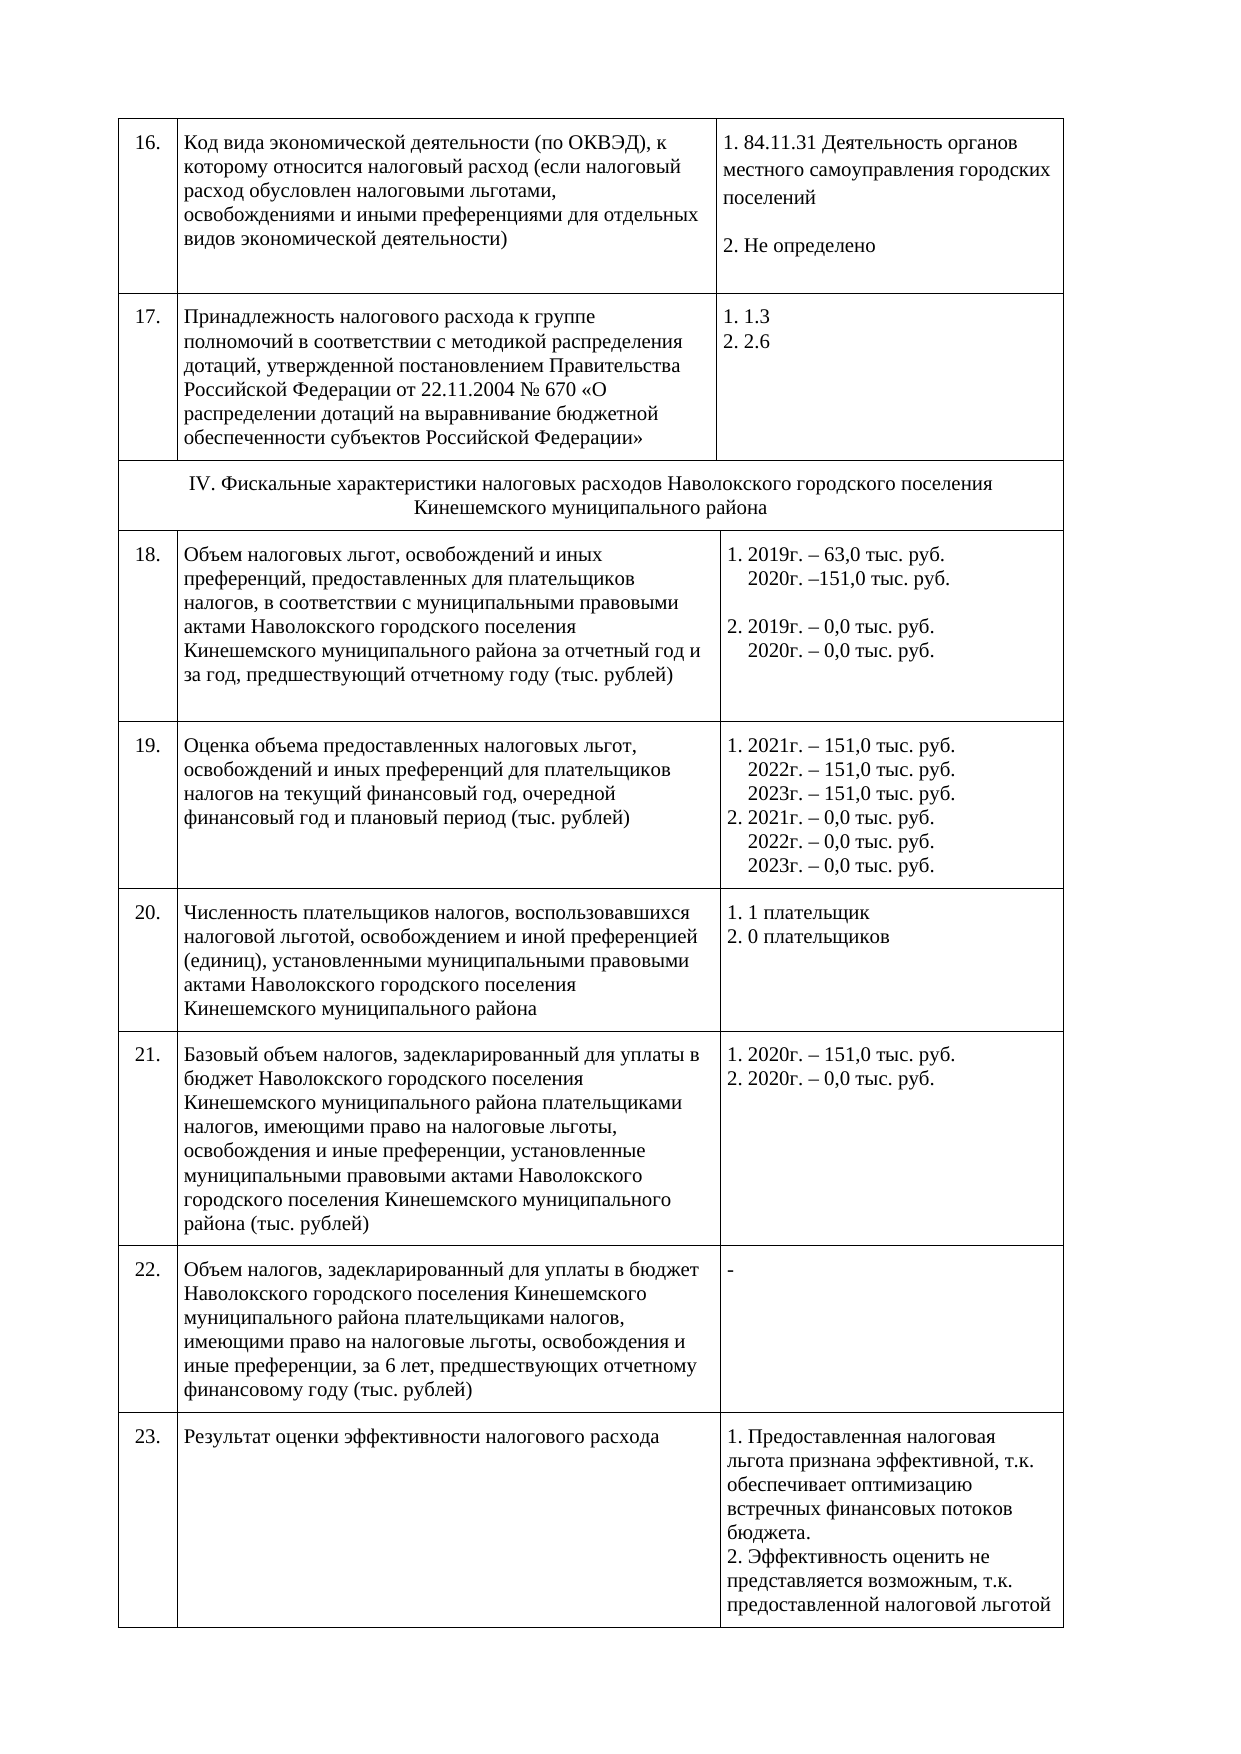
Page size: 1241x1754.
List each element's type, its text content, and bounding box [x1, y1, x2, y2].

table_cell 23. [119, 1413, 177, 1627]
table_cell IV. Фискальные характеристики налоговых расходов Наволокского городского поселения Кинешемского муниципального района [119, 461, 1063, 530]
table_cell 1. 2019г. – 63,0 тыс. руб. 2020г. –151,0 тыс. руб. 2. 2019г. – 0,0 тыс. руб. 2020г. – 0,0 тыс. руб. [721, 531, 1063, 721]
table_cell 1. 2020г. – 151,0 тыс. руб. 2. 2020г. – 0,0 тыс. руб. [721, 1032, 1063, 1245]
table_cell 1. 2021г. – 151,0 тыс. руб. 2022г. – 151,0 тыс. руб. 2023г. – 151,0 тыс. руб. 2. 2021г. – 0,0 тыс. руб. 2022г. – 0,0 тыс. руб. 2023г. – 0,0 тыс. руб. [721, 722, 1063, 888]
table_cell Оценка объема предоставленных налоговых льгот, освобождений и иных преференций для плательщиков налогов на текущий финансовый год, очередной финансовый год и плановый период (тыс. рублей) [178, 722, 720, 888]
table_cell 19. [119, 722, 177, 888]
table_cell 21. [119, 1032, 177, 1245]
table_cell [178, 1413, 720, 1627]
table_cell 20. [119, 889, 177, 1031]
table_cell Объем налоговых льгот, освобождений и иных преференций, предоставленных для плательщиков налогов, в соответствии с муниципальными правовыми актами Наволокского городского поселения Кинешемского муниципального района за отчетный год и за год, предшествующий отчетному году (тыс. рублей) [178, 531, 720, 721]
table_cell Численность плательщиков налогов, воспользовавшихся налоговой льготой, освобождением и иной преференцией (единиц), установленными муниципальными правовыми актами Наволокского городского поселения Кинешемского муниципального района [178, 889, 720, 1031]
table_cell Базовый объем налогов, задекларированный для уплаты в бюджет Наволокского городского поселения Кинешемского муниципального района плательщиками налогов, имеющими право на налоговые льготы, освобождения и иные преференции, установленные муниципальными правовыми актами Наволокского городского поселения Кинешемского муниципального района (тыс. рублей) [178, 1032, 720, 1245]
table_cell 22. [119, 1246, 177, 1412]
table_cell 17. [119, 294, 177, 459]
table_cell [721, 1413, 1063, 1627]
table_cell Код вида экономической деятельности (по ОКВЭД), к которому относится налоговый расход (если налоговый расход обусловлен налоговыми льготами, освобождениями и иными преференциями для отдельных видов экономической деятельности) [178, 119, 716, 293]
table_cell 1. 1 плательщик 2. 0 плательщиков [721, 889, 1063, 1031]
table_cell 1. 84.11.31 Деятельность органов местного самоуправления городских поселений 2. Не определено [717, 119, 1063, 293]
table_cell Объем налогов, задекларированный для уплаты в бюджет Наволокского городского поселения Кинешемского муниципального района плательщиками налогов, имеющими право на налоговые льготы, освобождения и иные преференции, за 6 лет, предшествующих отчетному финансовому году (тыс. рублей) [178, 1246, 720, 1412]
table_cell - [721, 1246, 1063, 1412]
table_cell 16. [119, 119, 177, 293]
table_cell 18. [119, 531, 177, 721]
table_cell 1. 1.3 2. 2.6 [717, 294, 1063, 459]
table_cell Принадлежность налогового расхода к группе полномочий в соответствии с методикой распределения дотаций, утвержденной постановлением Правительства Российской Федерации от 22.11.2004 № 670 «О распределении дотаций на выравнивание бюджетной обеспеченности субъектов Российской Федерации» [178, 294, 716, 459]
